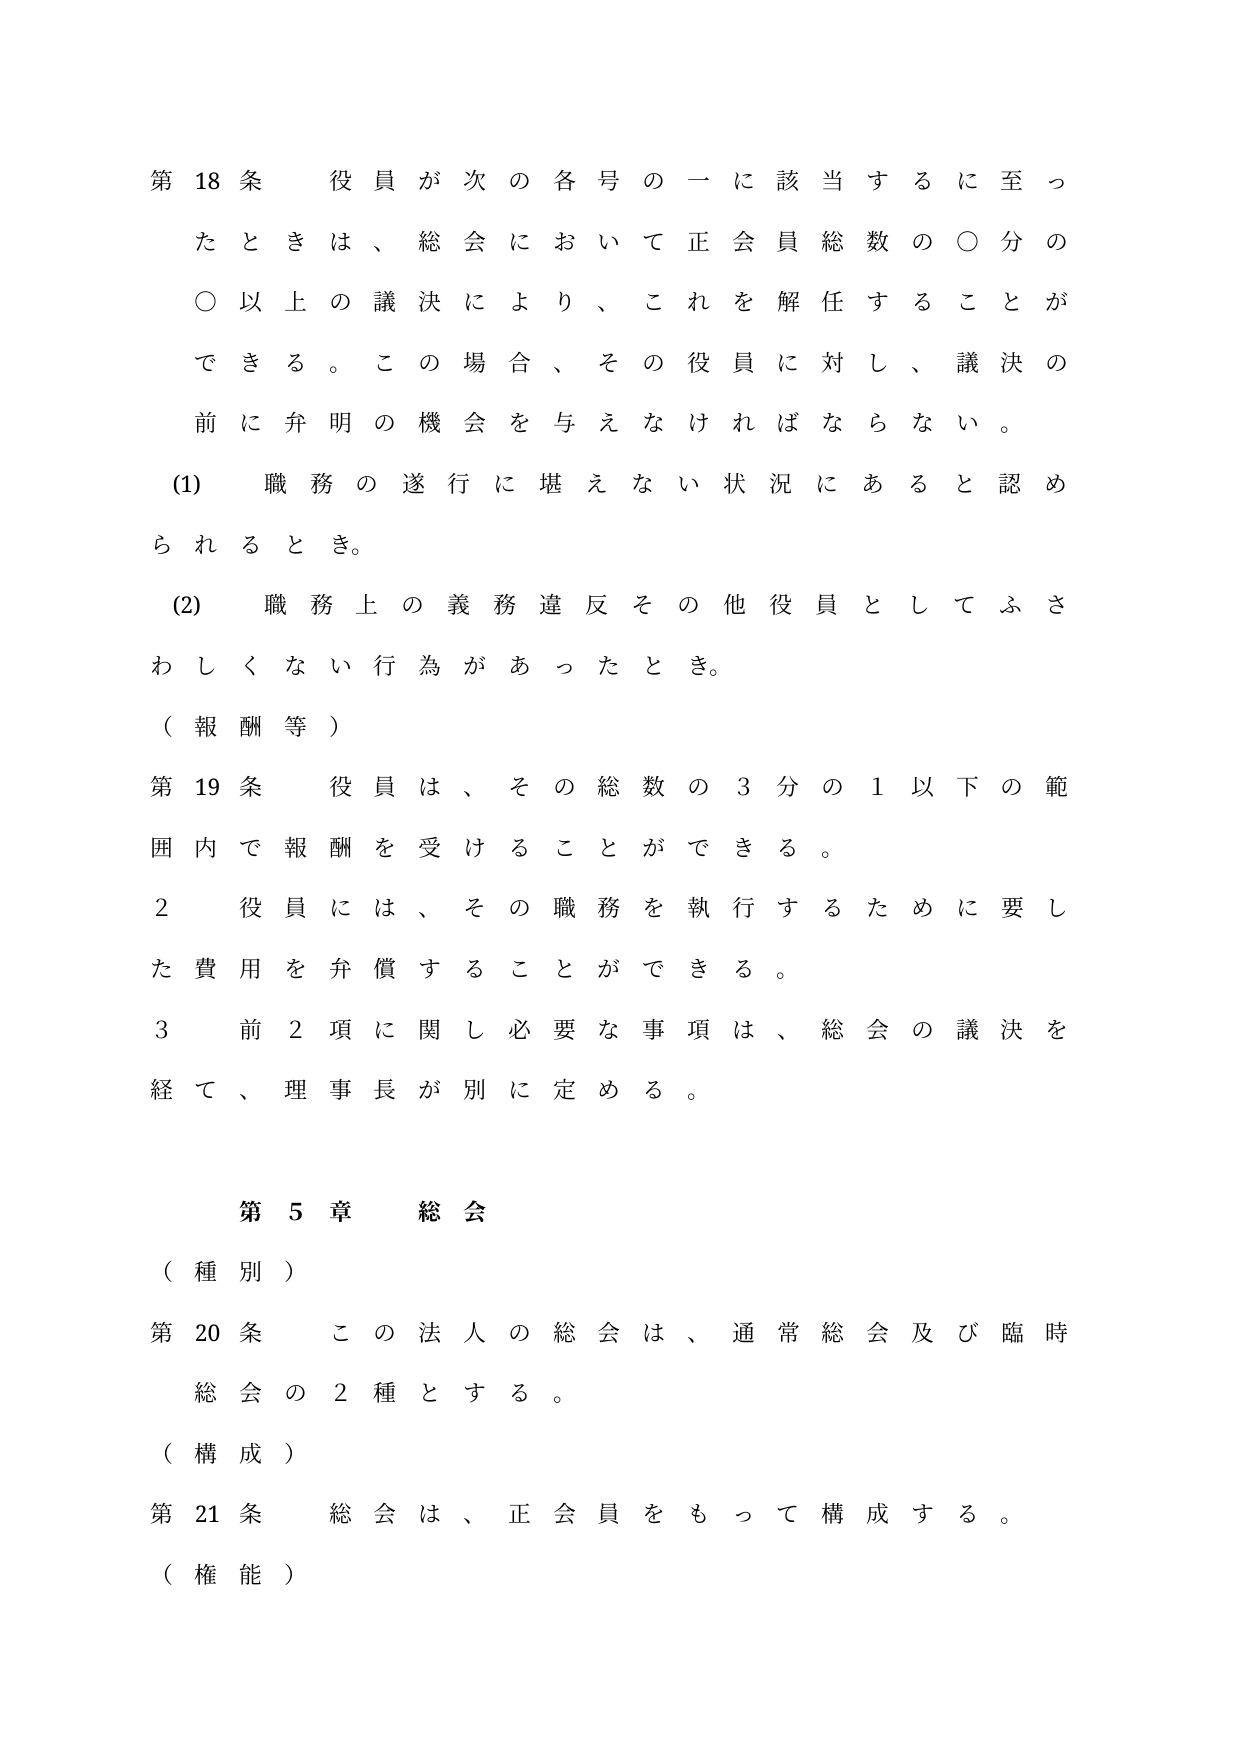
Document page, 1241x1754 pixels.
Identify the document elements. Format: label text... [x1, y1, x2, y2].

text (2) 職務上の義務違反その他役員としてふさわしくない行為があったとき。 [150, 573, 1090, 695]
text (1) 職務の遂行に堪えない状況にあると認められるとき。 [150, 452, 1090, 573]
text （報酬等） [150, 695, 1090, 755]
text 第18条 役員が次の各号の一に該当するに至ったときは、総会において正会員総数の○分の○以上の議決により、これを解任することができる。この場合、その役員に対し、議決の前に弁明の機会を与えなければならない。 [150, 149, 1090, 452]
text 第５章 総会 [150, 1180, 1090, 1240]
text 第21条 総会は、正会員をもって構成する。 [150, 1483, 1090, 1543]
text ２ 役員には、その職務を執行するために要した費用を弁償することができる。 [150, 877, 1090, 998]
text ３ 前２項に関し必要な事項は、総会の議決を経て、理事長が別に定める。 [150, 998, 1090, 1119]
text （権能） [150, 1543, 1090, 1604]
text （構成） [150, 1422, 1090, 1483]
text （種別） [150, 1240, 1090, 1301]
text 第20条 この法人の総会は、通常総会及び臨時総会の２種とする。 [150, 1301, 1090, 1422]
text 第19条 役員は、その総数の３分の１以下の範囲内で報酬を受けることができる。 [150, 755, 1090, 877]
